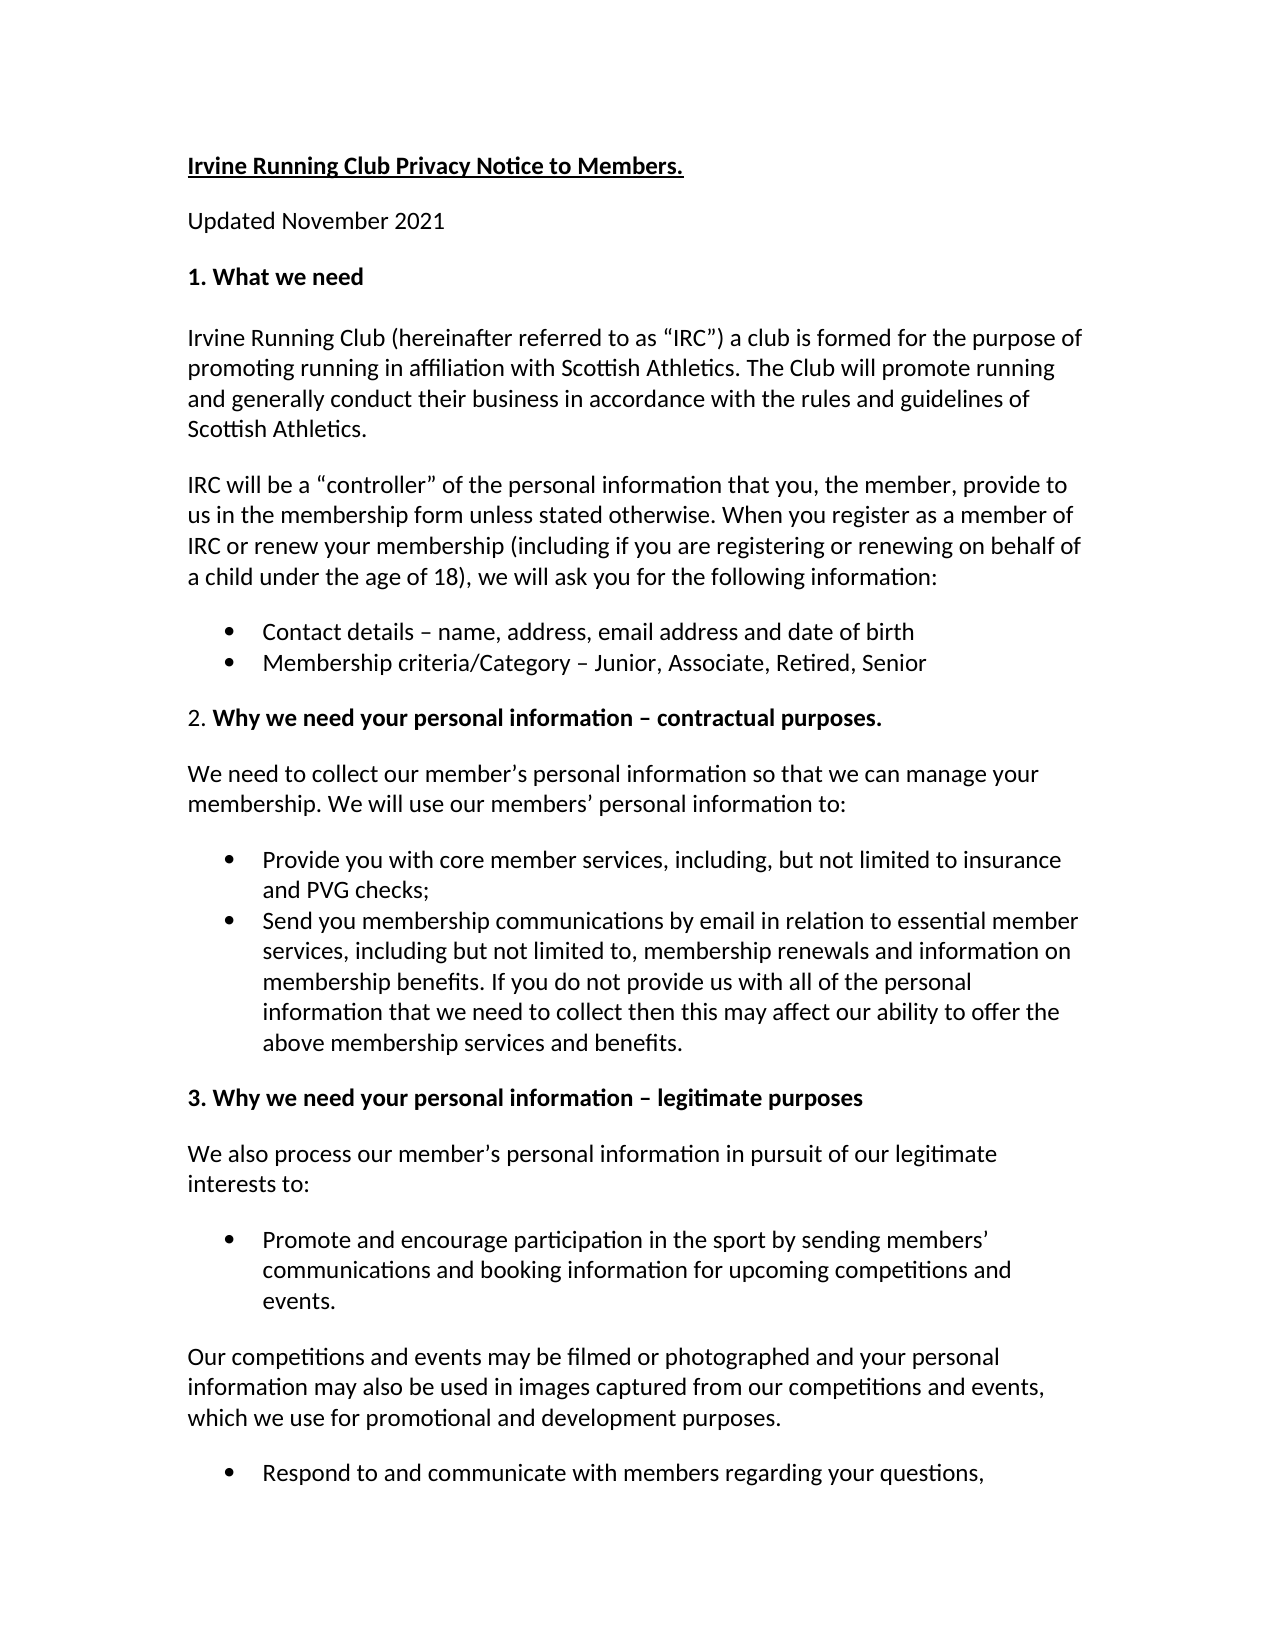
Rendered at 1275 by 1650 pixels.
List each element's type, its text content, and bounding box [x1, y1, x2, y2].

list Membership criteria/Category – Junior, Associate, Retired, Senior [225, 647, 1087, 677]
text IRC will be a “controller” of the personal information that you, the member, provide to us in the membership form unless stated otherwise. When you register as a member of IRC or renew your membership (including if you are registering or renewing on behalf of a child under the age of 18), we will ask you for the following information: [187, 469, 1087, 591]
text 1. What we need [187, 261, 1087, 292]
list Send you membership communications by email in relation to essential member services, including but not limited to, membership renewals and information on membership benefits. If you do not provide us with all of the personal information that we need to collect then this may affect our ability to offer the above membership services and benefits. [225, 905, 1087, 1057]
text Our competitions and events may be filmed or photographed and your personal information may also be used in images captured from our competitions and events, which we use for promotional and development purposes. [187, 1341, 1087, 1432]
text Irvine Running Club Privacy Notice to Members. [187, 150, 1087, 181]
list Contact details – name, address, email address and date of birth [225, 616, 1087, 647]
text We need to collect our member’s personal information so that we can manage your membership. We will use our members’ personal information to: [187, 758, 1087, 819]
list Promote and encourage participation in the sport by sending members’ communications and booking information for upcoming competitions and events. [225, 1224, 1087, 1316]
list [225, 1457, 1087, 1488]
list Provide you with core member services, including, but not limited to insurance and PVG checks; [225, 844, 1087, 905]
text Irvine Running Club (hereinafter referred to as “IRC”) a club is formed for the purpose of promoting running in affiliation with Scottish Athletics. The Club will promote running and generally conduct their business in accordance with the rules and guidelines of Scottish Athletics. [187, 322, 1087, 444]
text We also process our member’s personal information in pursuit of our legitimate interests to: [187, 1138, 1087, 1199]
text 2. Why we need your personal information – contractual purposes. [187, 702, 1087, 733]
text Updated November 2021 [187, 206, 1087, 236]
text 3. Why we need your personal information – legitimate purposes [187, 1082, 1087, 1113]
